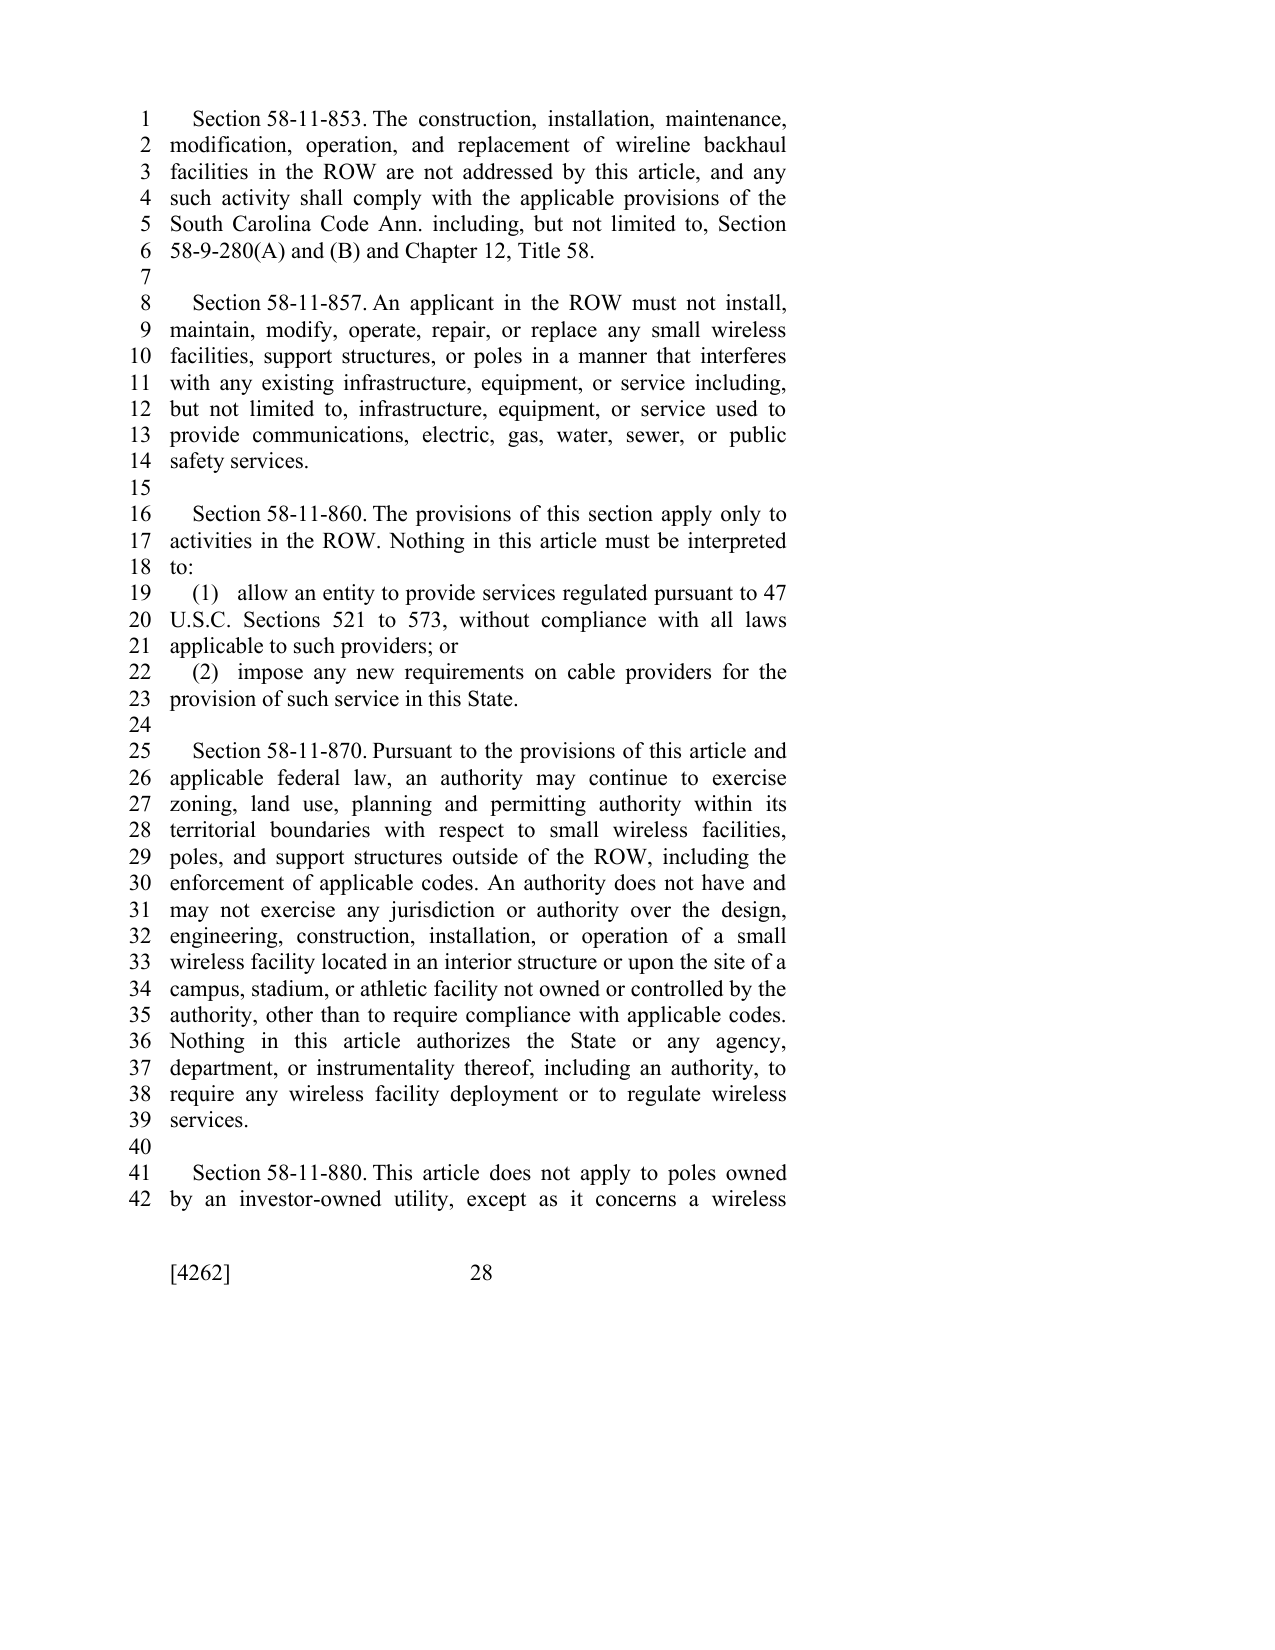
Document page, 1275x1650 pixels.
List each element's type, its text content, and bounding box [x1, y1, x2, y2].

text Section 58-11-857. An applicant in the ROW must not install, maintain, modify, operate, repair, or replace any small wireless facilities, support structures, or poles in a manner that interferes with any existing infrastructure, equipment, or service including, but not limited to, infrastructure, equipment, or service used to provide communications, electric, gas, water, sewer, or public safety services. [169, 289, 787, 474]
text Section 58-11-870. Pursuant to the provisions of this article and applicable federal law, an authority may continue to exercise zoning, land use, planning and permitting authority within its territorial boundaries with respect to small wireless facilities, poles, and support structures outside of the ROW, including the enforcement of applicable codes. An authority does not have and may not exercise any jurisdiction or authority over the design, engineering, construction, installation, or operation of a small wireless facility located in an interior structure or upon the site of a campus, stadium, or athletic facility not owned or controlled by the authority, other than to require compliance with applicable codes. Nothing in this article authorizes the State or any agency, department, or instrumentality thereof, including an authority, to require any wireless facility deployment or to regulate wireless services. [169, 737, 787, 1133]
text Section 58-11-860. The provisions of this section apply only to activities in the ROW. Nothing in this article must be interpreted to: [169, 500, 787, 579]
text (2) impose any new requirements on cable providers for the provision of such service in this State. [169, 658, 787, 711]
text Section 58-11-853. The construction, installation, maintenance, modification, operation, and replacement of wireline backhaul facilities in the ROW are not addressed by this article, and any such activity shall comply with the applicable provisions of the South Carolina Code Ann. including, but not limited to, Section 58-9-280(A) and (B) and Chapter 12, Title 58. [169, 105, 787, 263]
text (1) allow an entity to provide services regulated pursuant to 47 U.S.C. Sections 521 to 573, without compliance with all laws applicable to such providers; or [169, 579, 787, 658]
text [169, 1159, 787, 1212]
